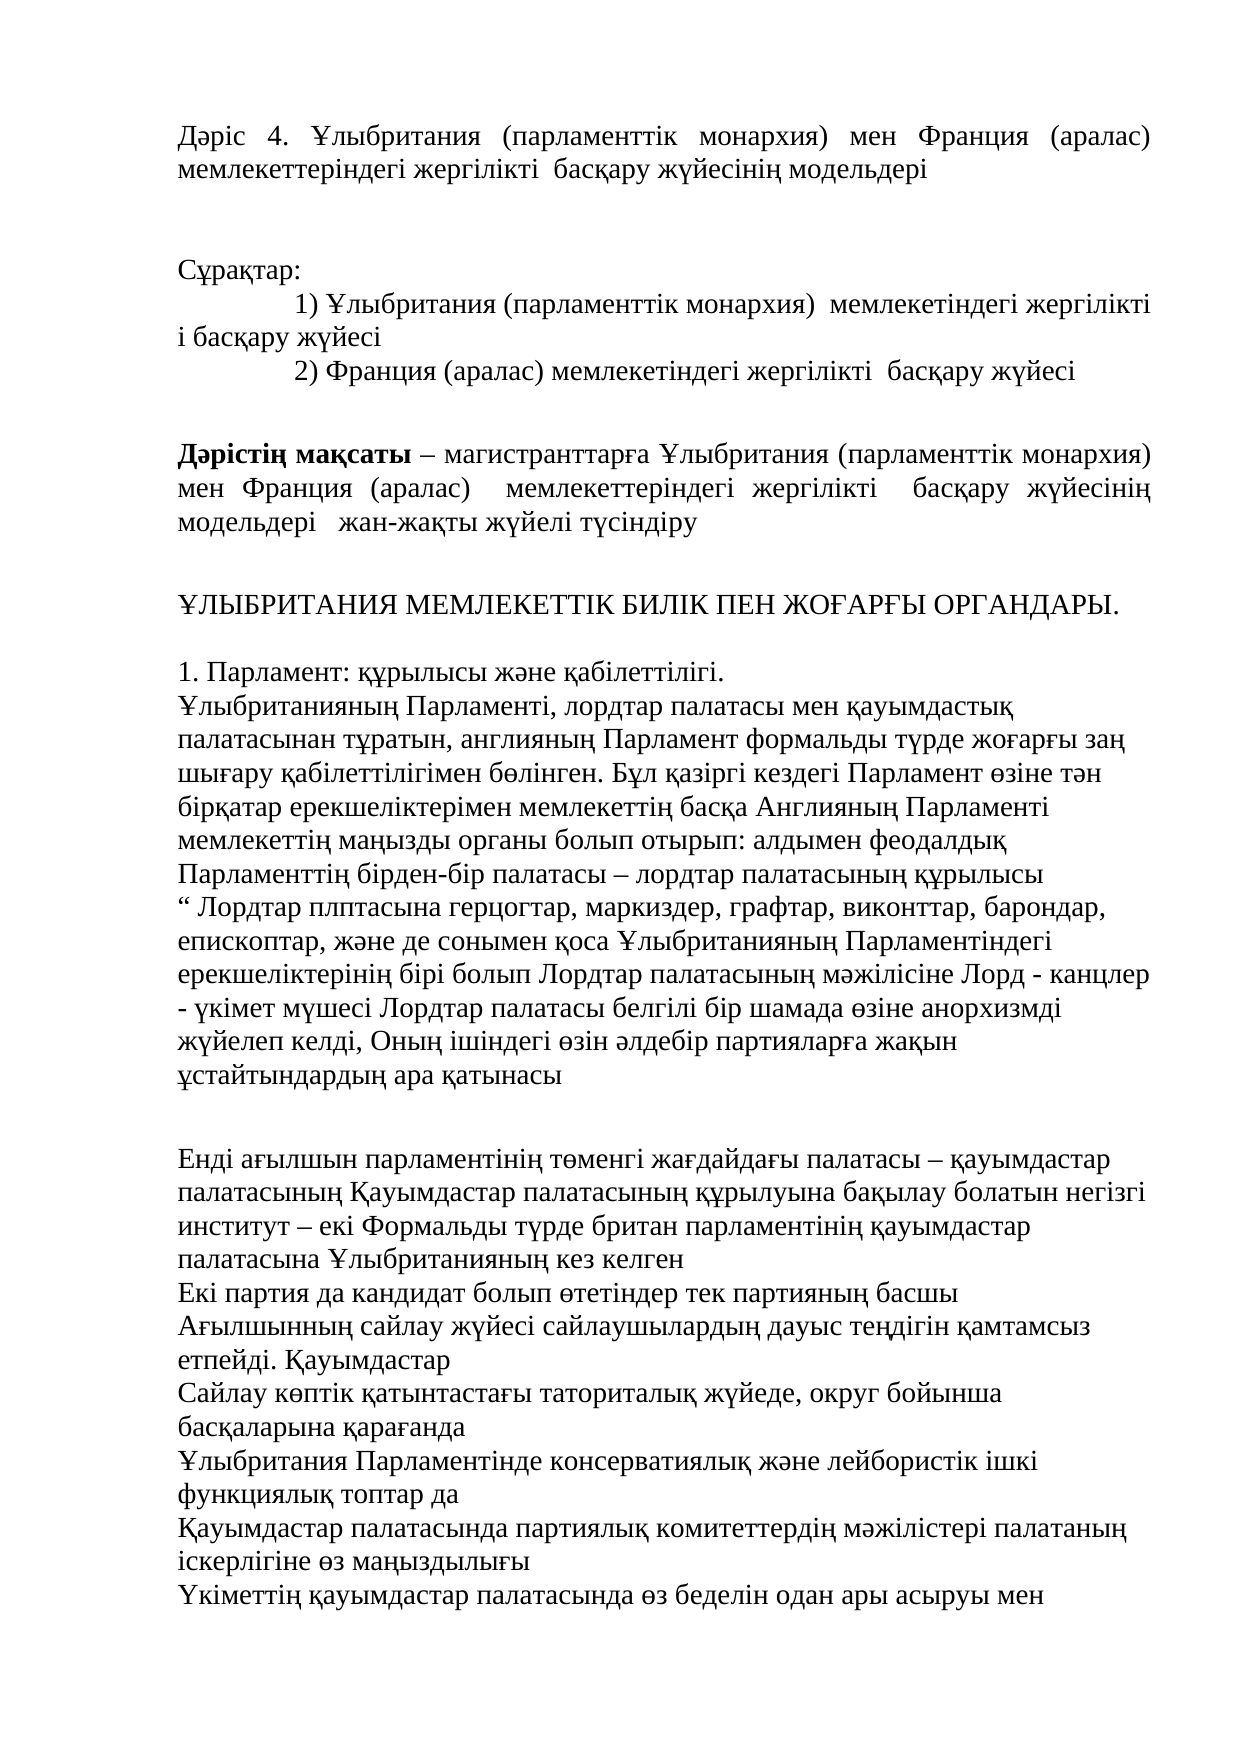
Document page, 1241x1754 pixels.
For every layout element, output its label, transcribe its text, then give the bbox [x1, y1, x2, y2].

text 2) Франция (аралас) мемлекетіндегі жергілікті басқару жүйесі [177, 353, 1152, 386]
text Дәріс 4. Ұлыбритания (парламенттік монархия) мен Франция (аралас) мемлекеттеріндегі жергілікті басқару жүйесінің модельдері [177, 118, 1152, 185]
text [177, 1107, 1152, 1610]
text ҰЛЫБРИТАНИЯ МЕМЛЕКЕТТІК БИЛІК ПЕН ЖОҒАРҒЫ ОРГАНДАРЫ. 1. Парламент: құрылысы және қабілеттілігі. Ұлыбританияның Парламенті, лордтар палатасы мен қауымдастық палатасынан тұратын, англияның Парламент формальды түрде жоғарғы заң шығару қабілеттілігімен бөлінген. Бұл қазіргі кездегі Парламент өзіне тән бірқатар ерекшеліктерімен мемлекеттің басқа Англияның Парламенті мемлекеттің маңызды органы болып отырып: алдымен феодалдық Парламенттің бірден-бір палатасы – лордтар палатасының құрылысы “ Лордтар плптасына герцогтар, маркиздер, графтар, виконттар, барондар, епископтар, және де сонымен қоса Ұлыбританияның Парламентіндегі ерекшеліктерінің бірі болып Лордтар палатасының мәжілісіне Лорд - канцлер - үкімет мүшесі Лордтар палатасы белгілі бір шамада өзіне анорхизмді жүйелеп келді, Оның ішіндегі өзін әлдебір партияларға жақын ұстайтындардың ара қатынасы [177, 587, 1152, 1091]
text 1) Ұлыбритания (парламенттік монархия) мемлекетіндегі жергілікті і басқару жүйесі [177, 286, 1152, 353]
text Дәрістің мақсаты – магистранттарға Ұлыбритания (парламенттік монархия) мен Франция (аралас) мемлекеттеріндегі жергілікті басқару жүйесінің модельдері жан-жақты жүйелі түсіндіру [177, 437, 1152, 537]
text Сұрақтар: [177, 252, 1152, 286]
